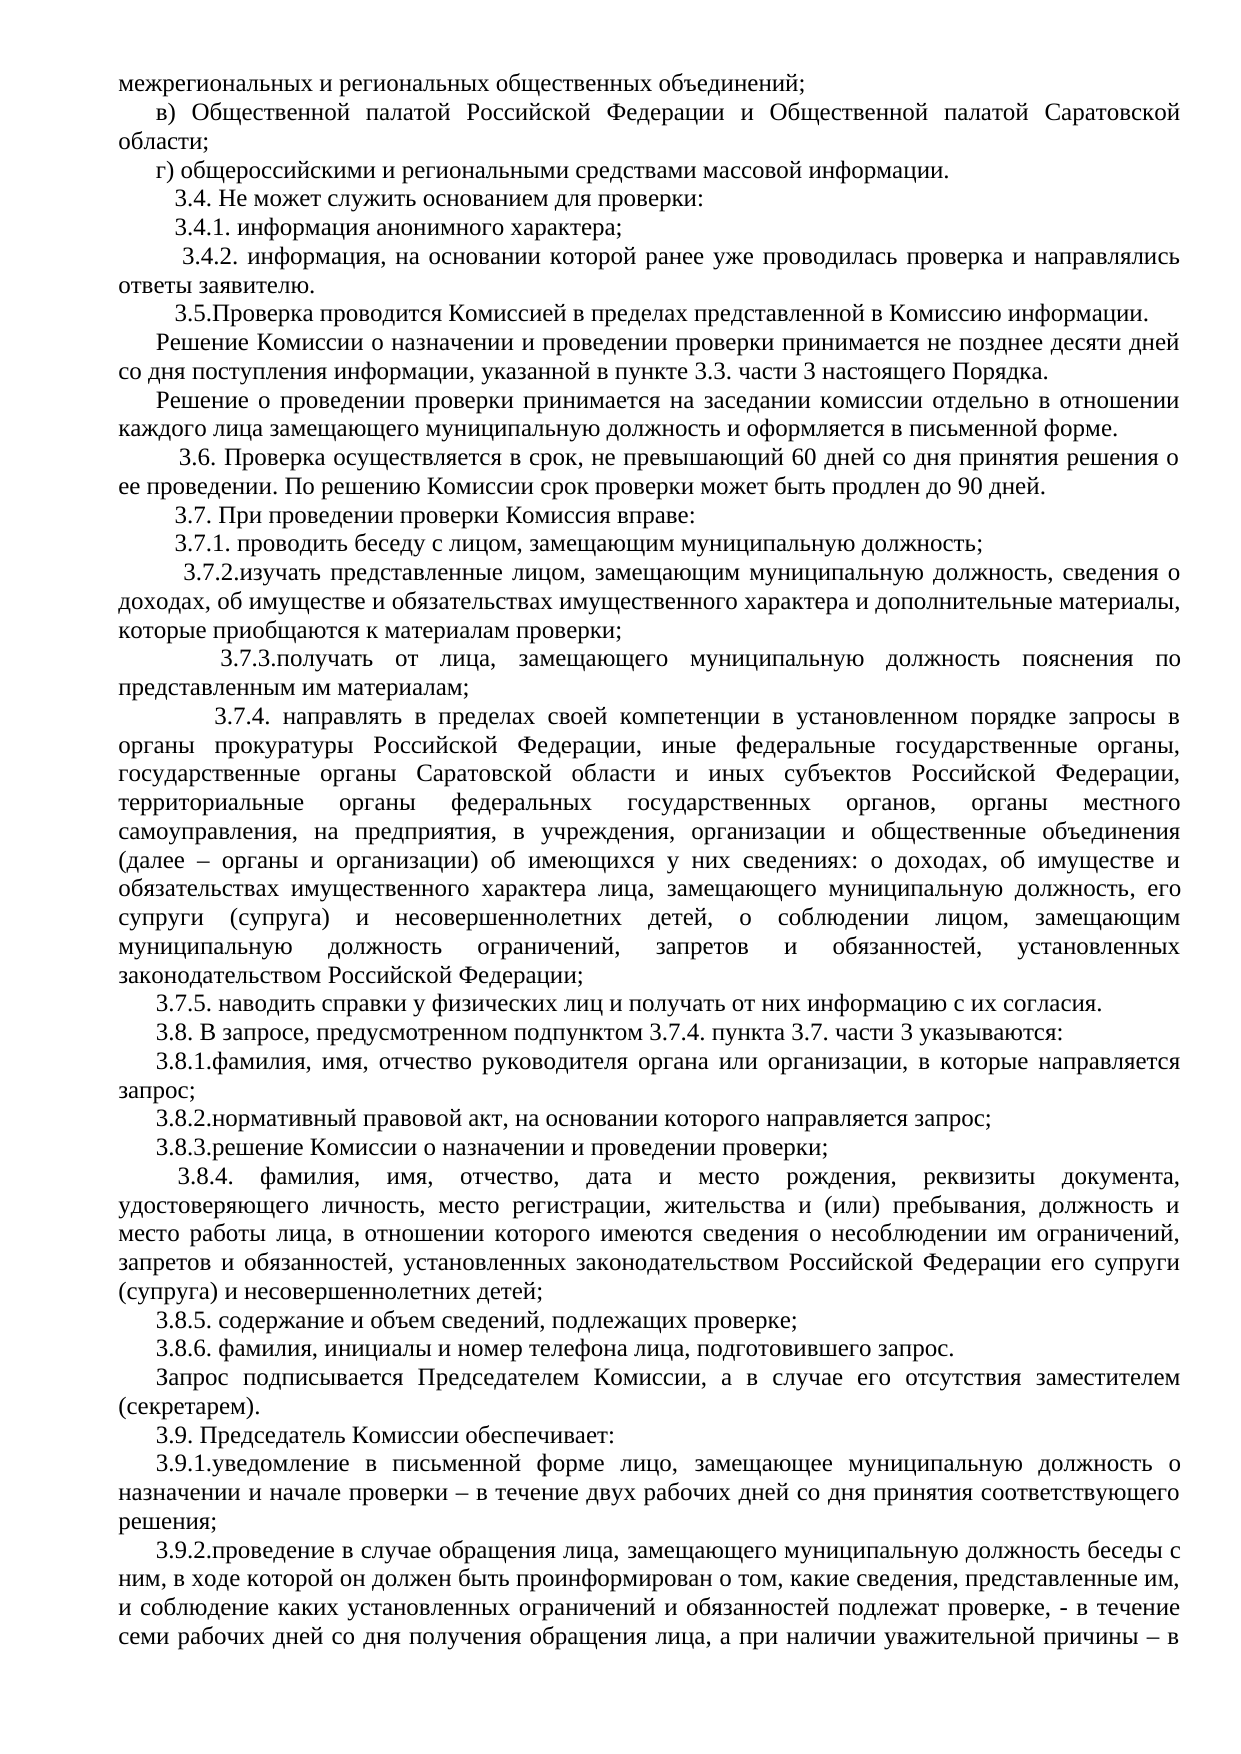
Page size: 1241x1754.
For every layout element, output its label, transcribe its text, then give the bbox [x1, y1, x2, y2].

text Решение Комиссии о назначении и проведении проверки принимается не позднее десяти дней со дня поступления информации, указанной в пункте 3.3. части 3 настоящего Порядка. [118, 327, 1181, 385]
text 3.8.1.фамилия, имя, отчество руководителя органа или организации, в которые направляется запрос; [118, 1046, 1181, 1103]
text 3.8.2.нормативный правовой акт, на основании которого направляется запрос; [118, 1103, 1181, 1132]
text 3.7.4. направлять в пределах своей компетенции в установленном порядке запросы в органы прокуратуры Российской Федерации, иные федеральные государственные органы, государственные органы Саратовской области и иных субъектов Российской Федерации, территориальные органы федеральных государственных органов, органы местного самоуправления, на предприятия, в учреждения, организации и общественные объединения (далее – органы и организации) об имеющихся у них сведениях: о доходах, об имуществе и обязательствах имущественного характера лица, замещающего муниципальную должность, его супруги (супруга) и несовершеннолетних детей, о соблюдении лицом, замещающим муниципальную должность ограничений, запретов и обязанностей, установленных законодательством Российской Федерации; [118, 701, 1181, 988]
text 3.7. При проведении проверки Комиссия вправе: [118, 500, 1181, 528]
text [118, 68, 1181, 97]
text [118, 1535, 1181, 1650]
text в) Общественной палатой Российской Федерации и Общественной палатой Саратовской области; [118, 97, 1181, 155]
text 3.4. Не может служить основанием для проверки: [118, 183, 1181, 212]
text 3.8. В запросе, предусмотренном подпунктом 3.7.4. пункта 3.7. части 3 указываются: [118, 1017, 1181, 1046]
text 3.5.Проверка проводится Комиссией в пределах представленной в Комиссию информации. [118, 298, 1181, 327]
text 3.6. Проверка осуществляется в срок, не превышающий 60 дней со дня принятия решения о ее проведении. По решению Комиссии срок проверки может быть продлен до 90 дней. [118, 442, 1181, 500]
text 3.9. Председатель Комиссии обеспечивает: [118, 1420, 1181, 1448]
text 3.9.1.уведомление в письменной форме лицо, замещающее муниципальную должность о назначении и начале проверки – в течение двух рабочих дней со дня принятия соответствующего решения; [118, 1448, 1181, 1535]
text 3.4.1. информация анонимного характера; [118, 212, 1181, 241]
text 3.8.6. фамилия, инициалы и номер телефона лица, подготовившего запрос. [118, 1333, 1181, 1362]
text 3.4.2. информация, на основании которой ранее уже проводилась проверка и направлялись ответы заявителю. [118, 241, 1181, 298]
text 3.7.1. проводить беседу с лицом, замещающим муниципальную должность; [118, 528, 1181, 557]
text 3.8.4. фамилия, имя, отчество, дата и место рождения, реквизиты документа, удостоверяющего личность, место регистрации, жительства и (или) пребывания, должность и место работы лица, в отношении которого имеются сведения о несоблюдении им ограничений, запретов и обязанностей, установленных законодательством Российской Федерации его супруги (супруга) и несовершеннолетних детей; [118, 1161, 1181, 1305]
text Решение о проведении проверки принимается на заседании комиссии отдельно в отношении каждого лица замещающего муниципальную должность и оформляется в письменной форме. [118, 385, 1181, 442]
text г) общероссийскими и региональными средствами массовой информации. [118, 155, 1181, 183]
text 3.8.5. содержание и объем сведений, подлежащих проверке; [118, 1305, 1181, 1333]
text 3.7.3.получать от лица, замещающего муниципальную должность пояснения по представленным им материалам; [118, 643, 1181, 701]
text 3.7.5. наводить справки у физических лиц и получать от них информацию с их согласия. [118, 988, 1181, 1017]
text 3.7.2.изучать представленные лицом, замещающим муниципальную должность, сведения о доходах, об имуществе и обязательствах имущественного характера и дополнительные материалы, которые приобщаются к материалам проверки; [118, 557, 1181, 643]
text Запрос подписывается Председателем Комиссии, а в случае его отсутствия заместителем (секретарем). [118, 1362, 1181, 1420]
text 3.8.3.решение Комиссии о назначении и проведении проверки; [118, 1132, 1181, 1161]
